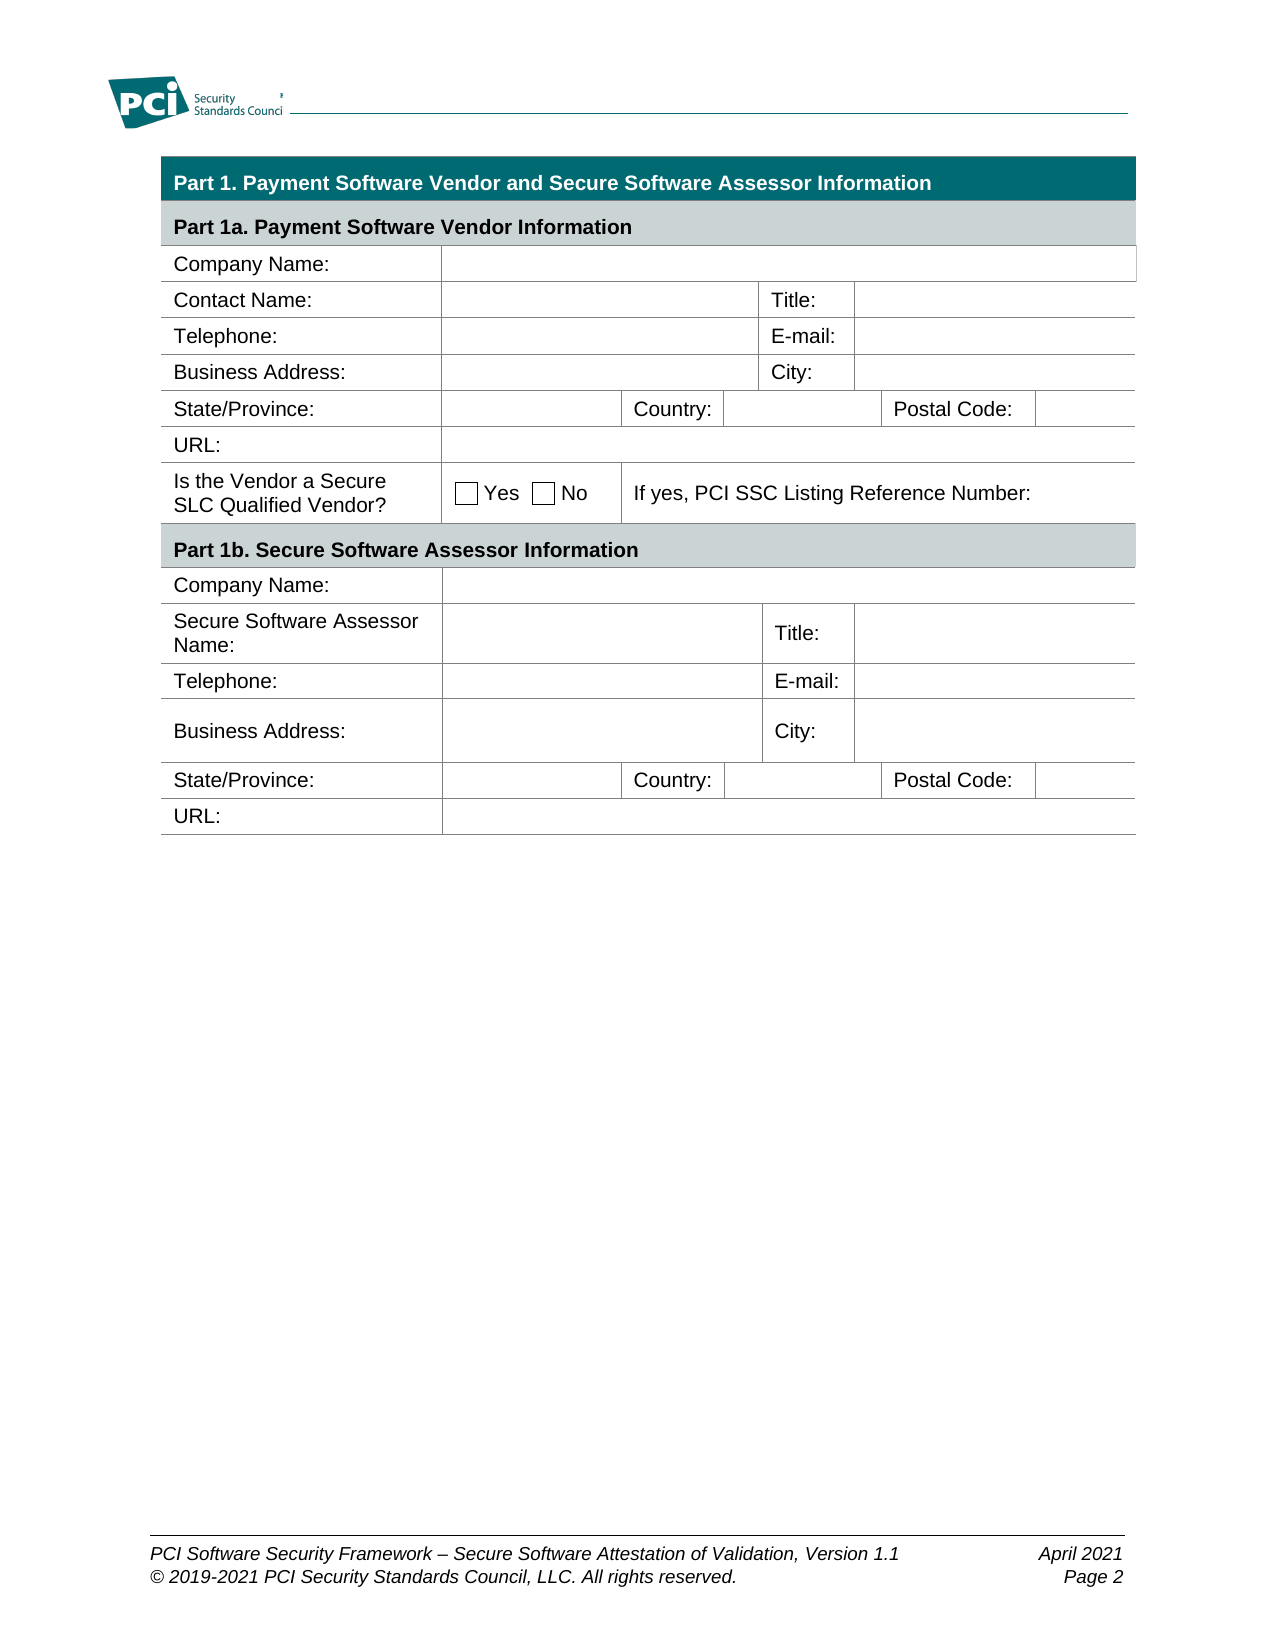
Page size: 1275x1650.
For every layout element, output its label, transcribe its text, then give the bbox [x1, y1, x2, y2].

table_cell [443, 664, 762, 698]
table_cell Title: [759, 282, 854, 317]
table_cell [442, 355, 758, 390]
table_cell If yes, PCI SSC Listing Reference Number: [622, 462, 1136, 522]
table_cell [855, 354, 1136, 390]
table_cell Company Name: [161, 568, 442, 603]
table_cell Yes No [442, 463, 621, 522]
table_cell [443, 798, 1136, 833]
table_cell Title: [763, 604, 854, 662]
table_cell Business Address: [161, 355, 441, 390]
table_header Part 1. Payment Software Vendor and Secure Software Assessor Information [161, 157, 1136, 200]
table_cell [442, 318, 758, 353]
table_cell [442, 391, 621, 426]
table_cell [1036, 762, 1136, 798]
table_cell [855, 663, 1136, 698]
table_cell [1036, 390, 1136, 426]
table_cell Contact Name: [161, 282, 441, 317]
table_cell [442, 426, 1136, 462]
table_cell Part 1a. Payment Software Vendor Information [161, 200, 1136, 245]
table_cell [725, 763, 881, 798]
table_cell State/Province: [161, 391, 441, 426]
table_cell [443, 604, 762, 662]
table_cell State/Province: [161, 763, 442, 798]
table_cell City: [763, 699, 854, 762]
table_cell Business Address: [161, 699, 442, 762]
table_cell Postal Code: [882, 763, 1035, 798]
table_cell Secure Software Assessor Name: [161, 604, 442, 662]
table_cell [855, 317, 1136, 353]
table_cell [724, 391, 881, 426]
table_cell Telephone: [161, 664, 442, 698]
table_cell [855, 603, 1136, 662]
table_cell [443, 567, 1136, 603]
picture [108, 76, 284, 129]
table_cell City: [759, 355, 854, 390]
table_cell Country: [622, 391, 723, 426]
table_cell Postal Code: [882, 391, 1035, 426]
table_cell [855, 282, 1136, 317]
table_cell Telephone: [161, 318, 441, 353]
table_cell [443, 763, 621, 798]
table_cell Country: [622, 763, 724, 798]
table_cell [855, 698, 1136, 762]
table_cell Company Name: [161, 246, 441, 281]
table_cell URL: [161, 427, 441, 462]
table_cell Part 1b. Secure Software Assessor Information [161, 523, 1136, 567]
table_cell E-mail: [763, 664, 854, 698]
table_cell [442, 246, 1136, 281]
table_cell [443, 699, 762, 762]
table_cell URL: [161, 799, 442, 833]
table_cell Is the Vendor a Secure SLC Qualified Vendor? [161, 463, 441, 522]
table_cell E-mail: [759, 318, 854, 353]
table_cell [442, 282, 758, 317]
